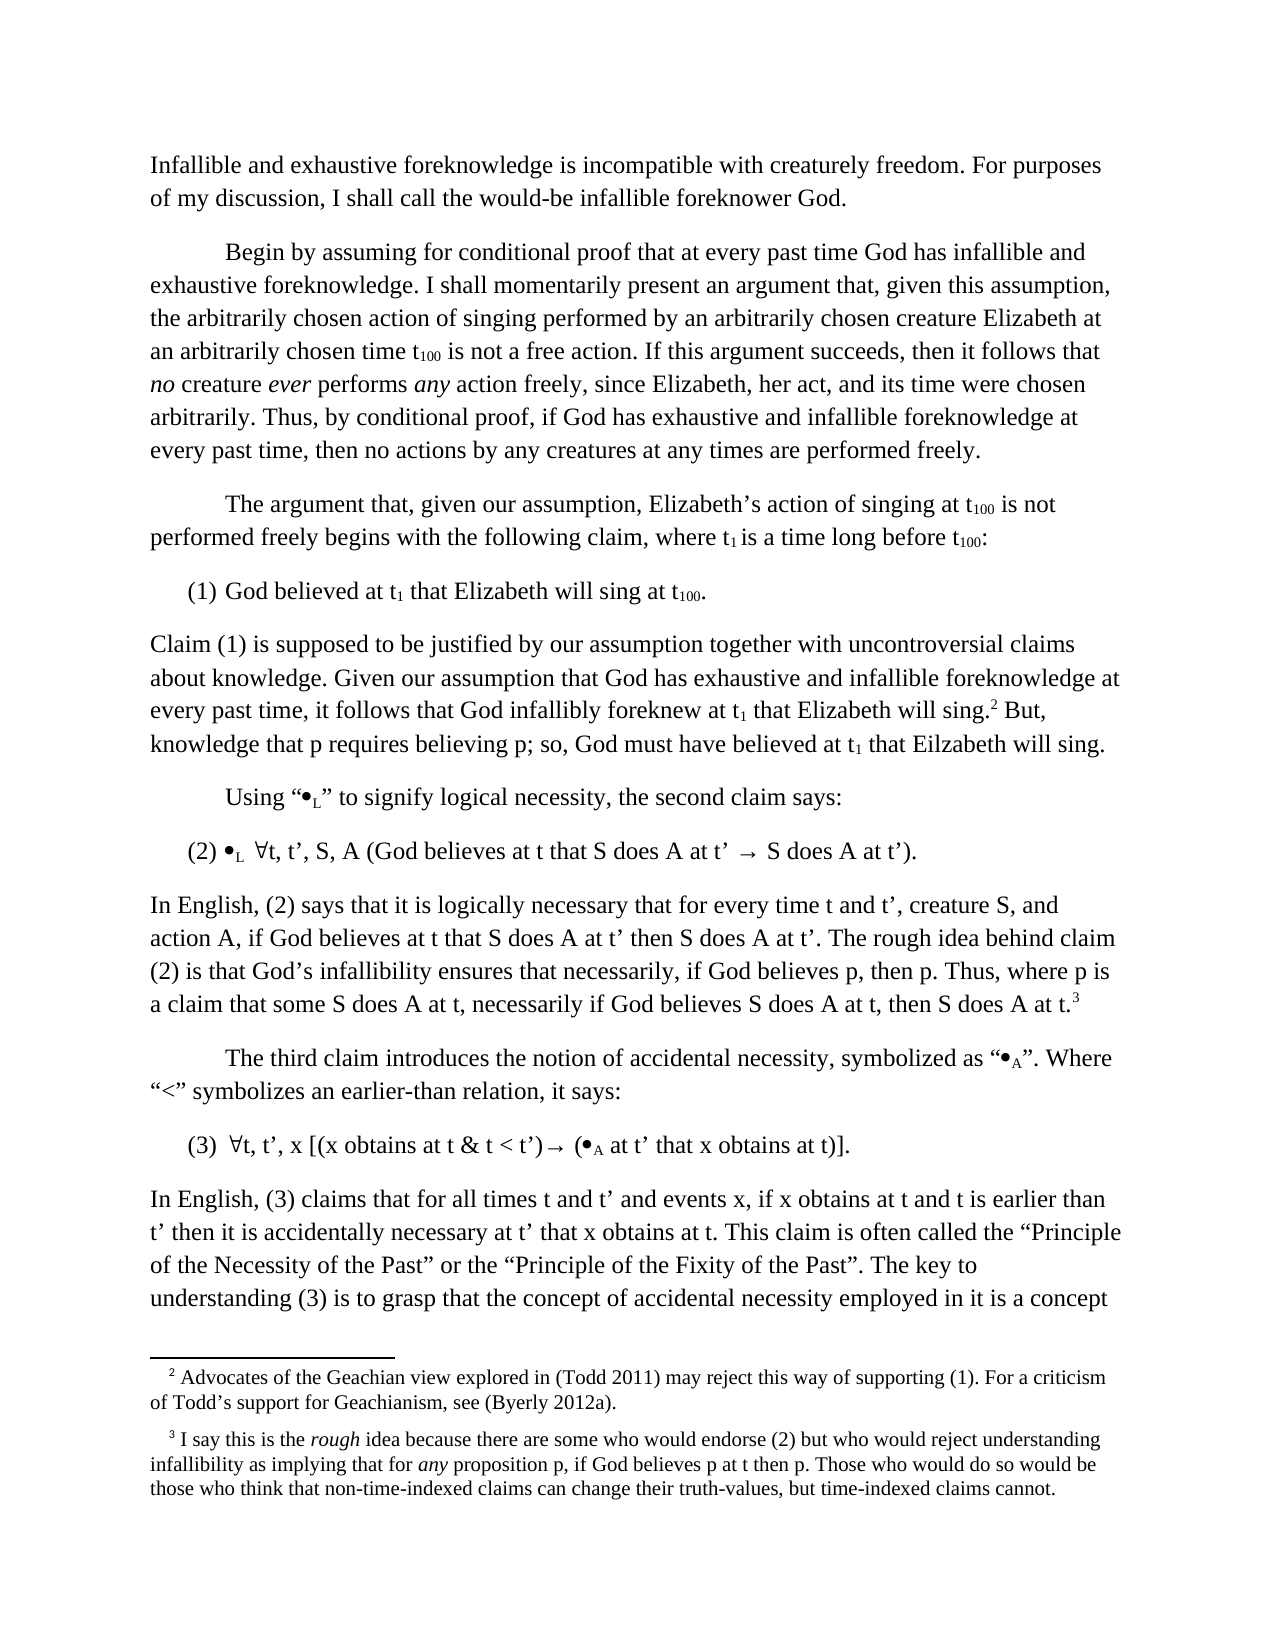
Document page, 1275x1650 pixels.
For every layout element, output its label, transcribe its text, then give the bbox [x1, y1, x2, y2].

list t, t’, x [(x obtains at t & t < t’)→ (A at t’ that x obtains at t)]. [187, 1130, 1125, 1159]
text Begin by assuming for conditional proof that at every past time God has infallible and exhaustive foreknowledge. I shall momentarily present an argument that, given this assumption, the arbitrarily chosen action of singing performed by an arbitrarily chosen creature Elizabeth at an arbitrarily chosen time t100 is not a free action. If this argument succeeds, then it follows that no creature ever performs any action freely, since Elizabeth, her act, and its time were chosen arbitrarily. Thus, by conditional proof, if God has exhaustive and infallible foreknowledge at every past time, then no actions by any creatures at any times are performed freely. [150, 237, 1125, 464]
text The argument that, given our assumption, Elizabeth’s action of singing at t100 is not performed freely begins with the following claim, where t1 is a time long before t100: [150, 489, 1125, 551]
list God believed at t1 that Elizabeth will sing at t100. [187, 576, 1125, 604]
text Using “L” to signify logical necessity, the second claim says: [150, 782, 1125, 811]
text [150, 1184, 1125, 1312]
text In English, (2) says that it is logically necessary that for every time t and t’, creature S, and action A, if God believes at t that S does A at t’ then S does A at t’. The rough idea behind claim (2) is that God’s infallibility ensures that necessarily, if God believes p, then p. Thus, where p is a claim that some S does A at t, necessarily if God believes S does A at t, then S does A at t. [150, 890, 1125, 1018]
list L t, t’, S, A (God believes at t that S does A at t’ → S does A at t’). [187, 836, 1125, 865]
text The third claim introduces the notion of accidental necessity, symbolized as “A”. Where “<” symbolizes an earlier-than relation, it says: [150, 1043, 1125, 1105]
text Claim (1) is supposed to be justified by our assumption together with uncontroversial claims about knowledge. Given our assumption that God has exhaustive and infallible foreknowledge at every past time, it follows that God infallibly foreknew at t1 that Elizabeth will sing. But, knowledge that p requires believing p; so, God must have believed at t1 that Eilzabeth will sing. [150, 629, 1125, 757]
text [150, 150, 1125, 212]
